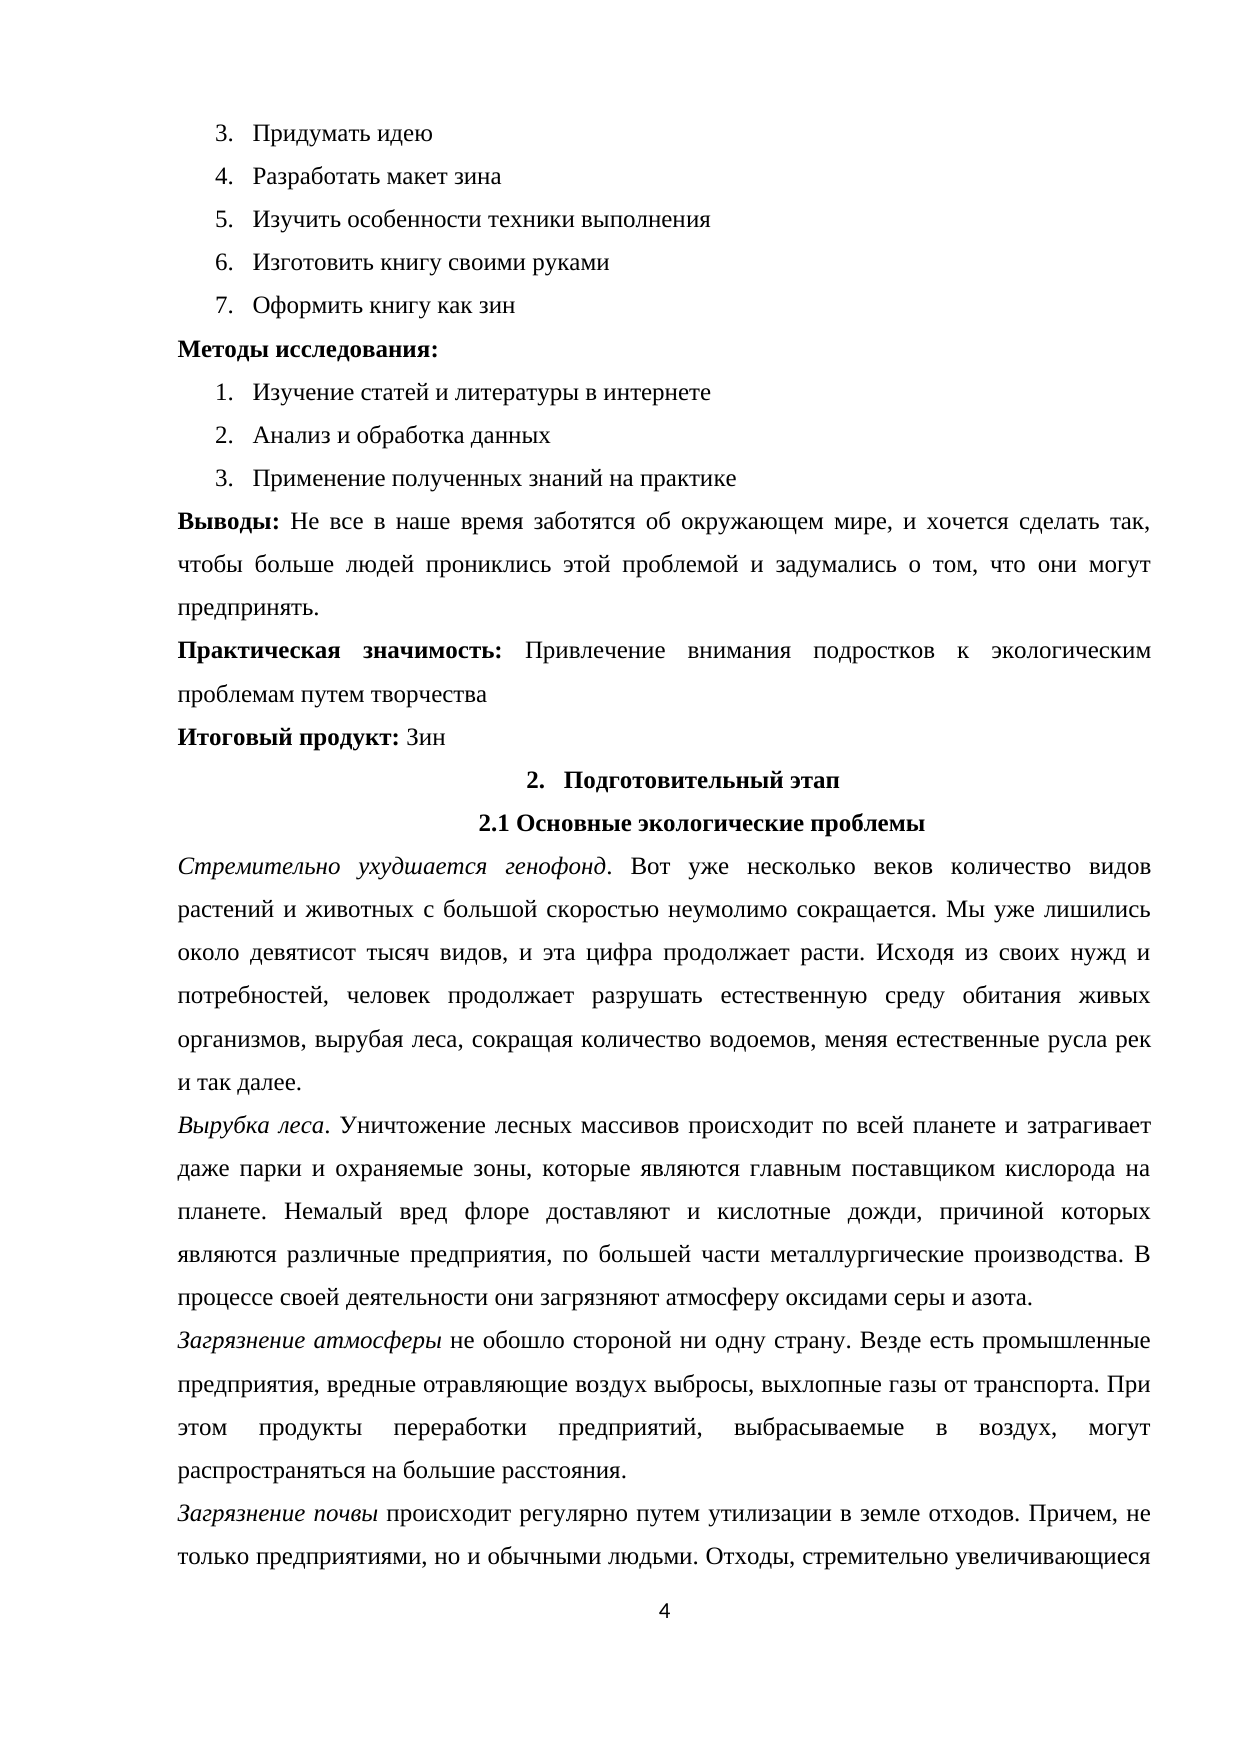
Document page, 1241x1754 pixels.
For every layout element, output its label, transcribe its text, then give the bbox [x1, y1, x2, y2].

list 2.1 Основные экологические проблемы [252, 808, 1152, 837]
text Методы исследования: [177, 334, 1152, 362]
list Оформить книгу как зин [215, 291, 1152, 319]
list Придумать идею [215, 118, 1152, 147]
text Практическая значимость: Привлечение внимания подростков к экологическим проблемам путем творчества [177, 636, 1152, 707]
list Разработать макет зина [215, 161, 1152, 190]
list Стремительно ухудшается генофонд. Вот уже несколько веков количество видов растений и животных с большой скоростью неумолимо сокращается. Мы уже лишились около девятисот тысяч видов, и эта цифра продолжает расти. Исходя из своих нужд и потребностей, человек продолжает разрушать естественную среду обитания живых организмов, вырубая леса, сокращая количество водоемов, меняя естественные русла рек и так далее. [177, 851, 1152, 1096]
list Изучить особенности техники выполнения [215, 204, 1152, 233]
list Загрязнение атмосферы не обошло стороной ни одну страну. Везде есть промышленные предприятия, вредные отравляющие воздух выбросы, выхлопные газы от транспорта. При этом продукты переработки предприятий, выбрасываемые в воздух, могут распространяться на большие расстояния. [177, 1326, 1152, 1484]
list Анализ и обработка данных [215, 420, 1152, 449]
text Итоговый продукт: Зин [177, 722, 1152, 751]
list Подготовительный этап [215, 765, 1152, 794]
list Применение полученных знаний на практике [215, 463, 1152, 492]
text Выводы: Не все в наше время заботятся об окружающем мире, и хочется сделать так, чтобы больше людей прониклись этой проблемой и задумались о том, что они могут предпринять. [177, 506, 1152, 621]
list Изучение статей и литературы в интернете [215, 377, 1152, 406]
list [177, 1498, 1152, 1570]
list Изготовить книгу своими руками [215, 247, 1152, 276]
list Вырубка леса. Уничтожение лесных массивов происходит по всей планете и затрагивает даже парки и охраняемые зоны, которые являются главным поставщиком кислорода на планете. Немалый вред флоре доставляют и кислотные дожди, причиной которых являются различные предприятия, по большей части металлургические производства. В процессе своей деятельности они загрязняют атмосферу оксидами серы и азота. [177, 1110, 1152, 1311]
